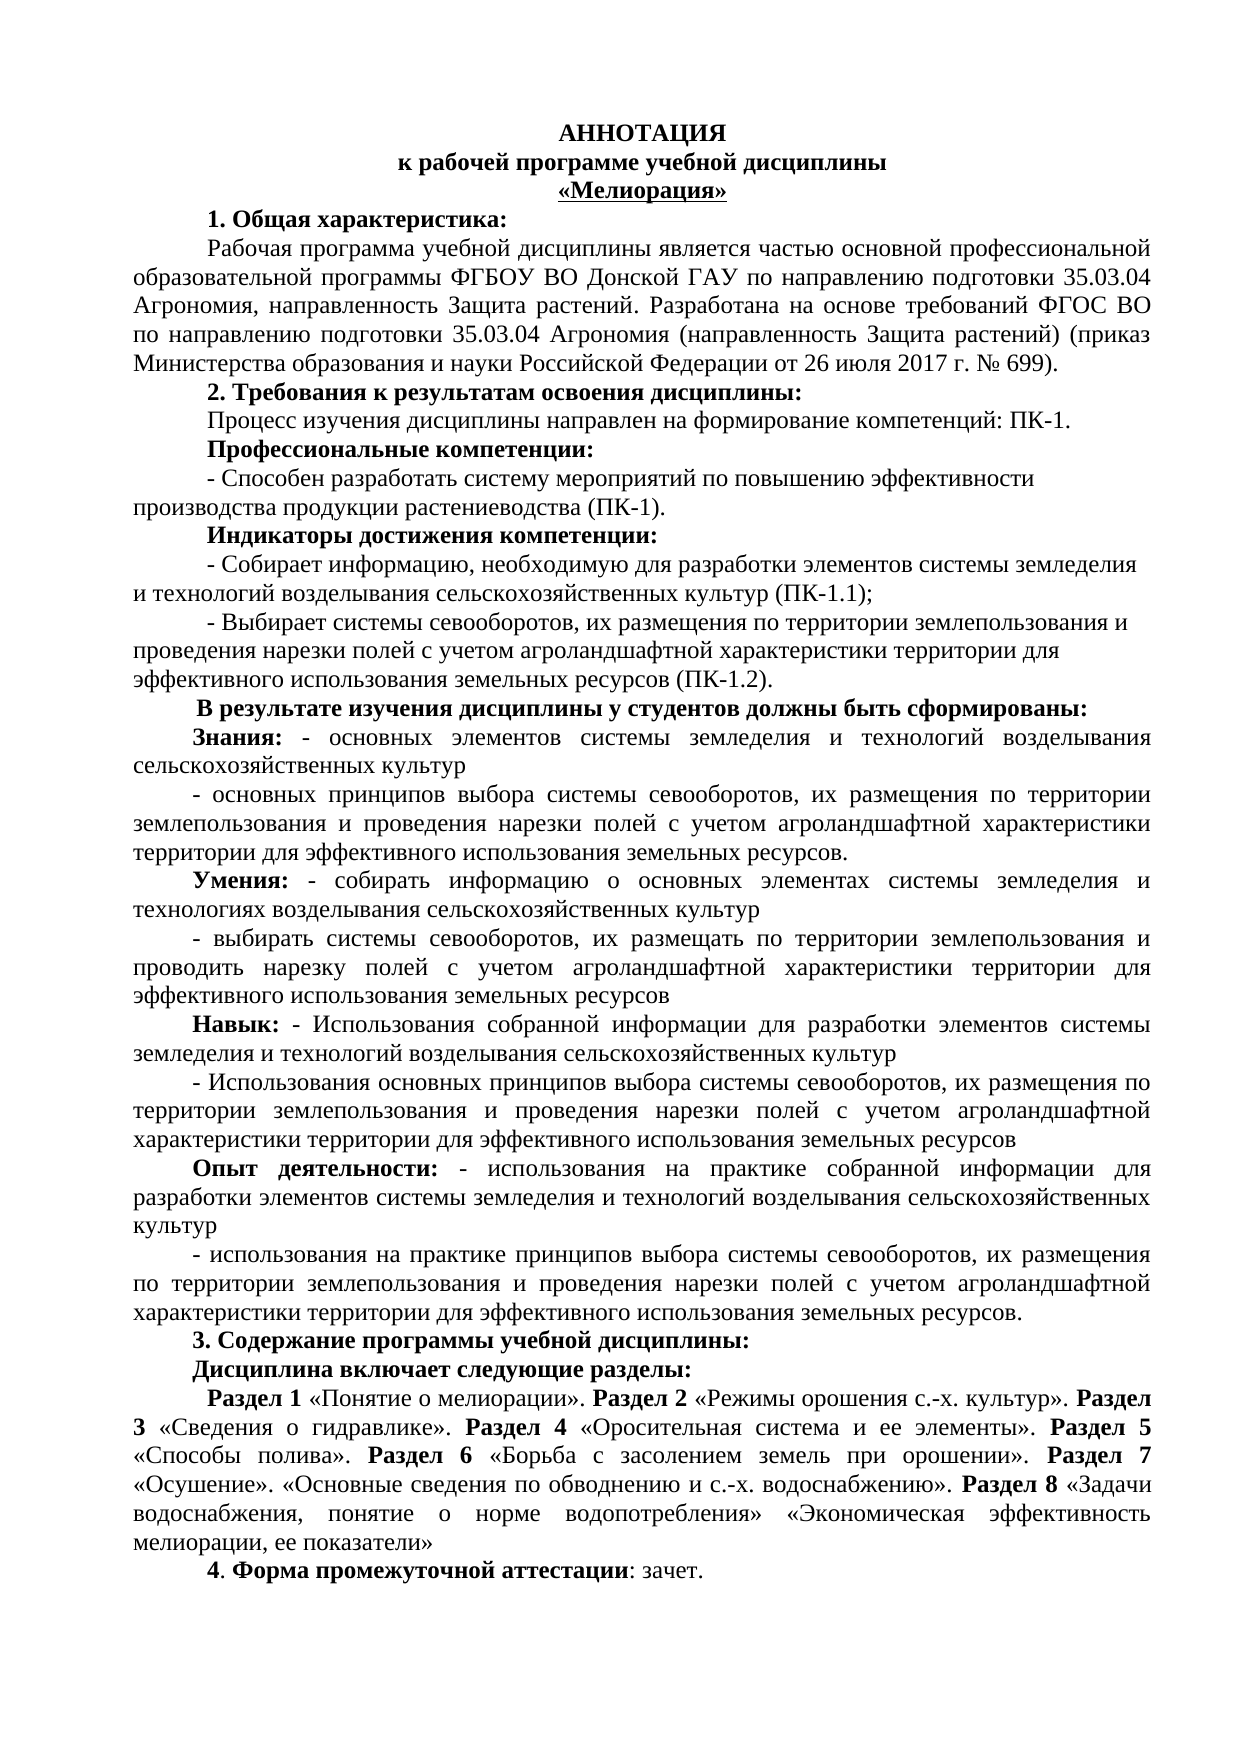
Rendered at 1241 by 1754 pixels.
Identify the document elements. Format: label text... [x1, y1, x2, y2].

text АННОТАЦИЯ [133, 118, 1152, 147]
text - выбирать системы севооборотов, их размещать по территории землепользования и проводить нарезку полей с учетом агроландшафтной характеристики территории для эффективного использования земельных ресурсов [133, 923, 1152, 1009]
text 3. Содержание программы учебной дисциплины: [133, 1326, 1152, 1354]
text - использования на практике принципов выбора системы севооборотов, их размещения по территории землепользования и проведения нарезки полей с учетом агроландшафтной характеристики территории для эффективного использования земельных ресурсов. [133, 1239, 1152, 1326]
text Дисциплина включает следующие разделы: [133, 1354, 1152, 1383]
text - Использования основных принципов выбора системы севооборотов, их размещения по территории землепользования и проведения нарезки полей с учетом агроландшафтной характеристики территории для эффективного использования земельных ресурсов [133, 1067, 1152, 1153]
text - основных принципов выбора системы севооборотов, их размещения по территории землепользования и проведения нарезки полей с учетом агроландшафтной характеристики территории для эффективного использования земельных ресурсов. [133, 779, 1152, 866]
text Процесс изучения дисциплины направлен на формирование компетенций: ПК-1. [133, 406, 1152, 434]
text - Способен разработать систему мероприятий по повышению эффективности производства продукции растениеводства (ПК-1). [133, 463, 1152, 521]
text - Выбирает системы севооборотов, их размещения по территории землепользования и проведения нарезки полей с учетом агроландшафтной характеристики территории для эффективного использования земельных ресурсов (ПК-1.2). [133, 607, 1152, 693]
text Профессиональные компетенции: [133, 434, 1152, 463]
text Раздел 1 «Понятие о мелиорации». Раздел 2 «Режимы орошения с.-х. культур». Раздел 3 «Сведения о гидравлике». Раздел 4 «Оросительная система и ее элементы». Раздел 5 «Способы полива». Раздел 6 «Борьба с засолением земель при орошении». Раздел 7 «Осушение». «Основные сведения по обводнению и с.-х. водоснабжению». Раздел 8 «Задачи водоснабжения, понятие о норме водопотребления» «Экономическая эффективность мелиорации, ее показатели» [133, 1383, 1152, 1556]
text Опыт деятельности: - использования на практике собранной информации для разработки элементов системы земледелия и технологий возделывания сельскохозяйственных культур [133, 1153, 1152, 1239]
text Индикаторы достижения компетенции: [133, 521, 1152, 549]
text В результате изучения дисциплины у студентов должны быть сформированы: [133, 693, 1152, 722]
text 2. Требования к результатам освоения дисциплины: [133, 377, 1152, 406]
text 4. Форма промежуточной аттестации: зачет. [133, 1556, 1152, 1584]
text Умения: - собирать информацию о основных элементах системы земледелия и технологиях возделывания сельскохозяйственных культур [133, 866, 1152, 923]
text - Собирает информацию, необходимую для разработки элементов системы земледелия и технологий возделывания сельскохозяйственных культур (ПК-1.1); [133, 549, 1152, 607]
text к рабочей программе учебной дисциплины [133, 147, 1152, 176]
text Рабочая программа учебной дисциплины является частью основной профессиональной образовательной программы ФГБОУ ВО Донской ГАУ по направлению подготовки 35.03.04 Агрономия, направленность Защита растений. Разработана на основе требований ФГОС ВО по направлению подготовки 35.03.04 Агрономия (направленность Защита растений) (приказ Министерства образования и науки Российской Федерации от 26 июля 2017 г. № 699). [133, 233, 1152, 377]
text 1. Общая характеристика: [133, 204, 1152, 233]
text Навык: - Использования собранной информации для разработки элементов системы земледелия и технологий возделывания сельскохозяйственных культур [133, 1009, 1152, 1067]
text Знания: - основных элементов системы земледелия и технологий возделывания сельскохозяйственных культур [133, 722, 1152, 779]
text «Мелиорация» [133, 176, 1152, 204]
